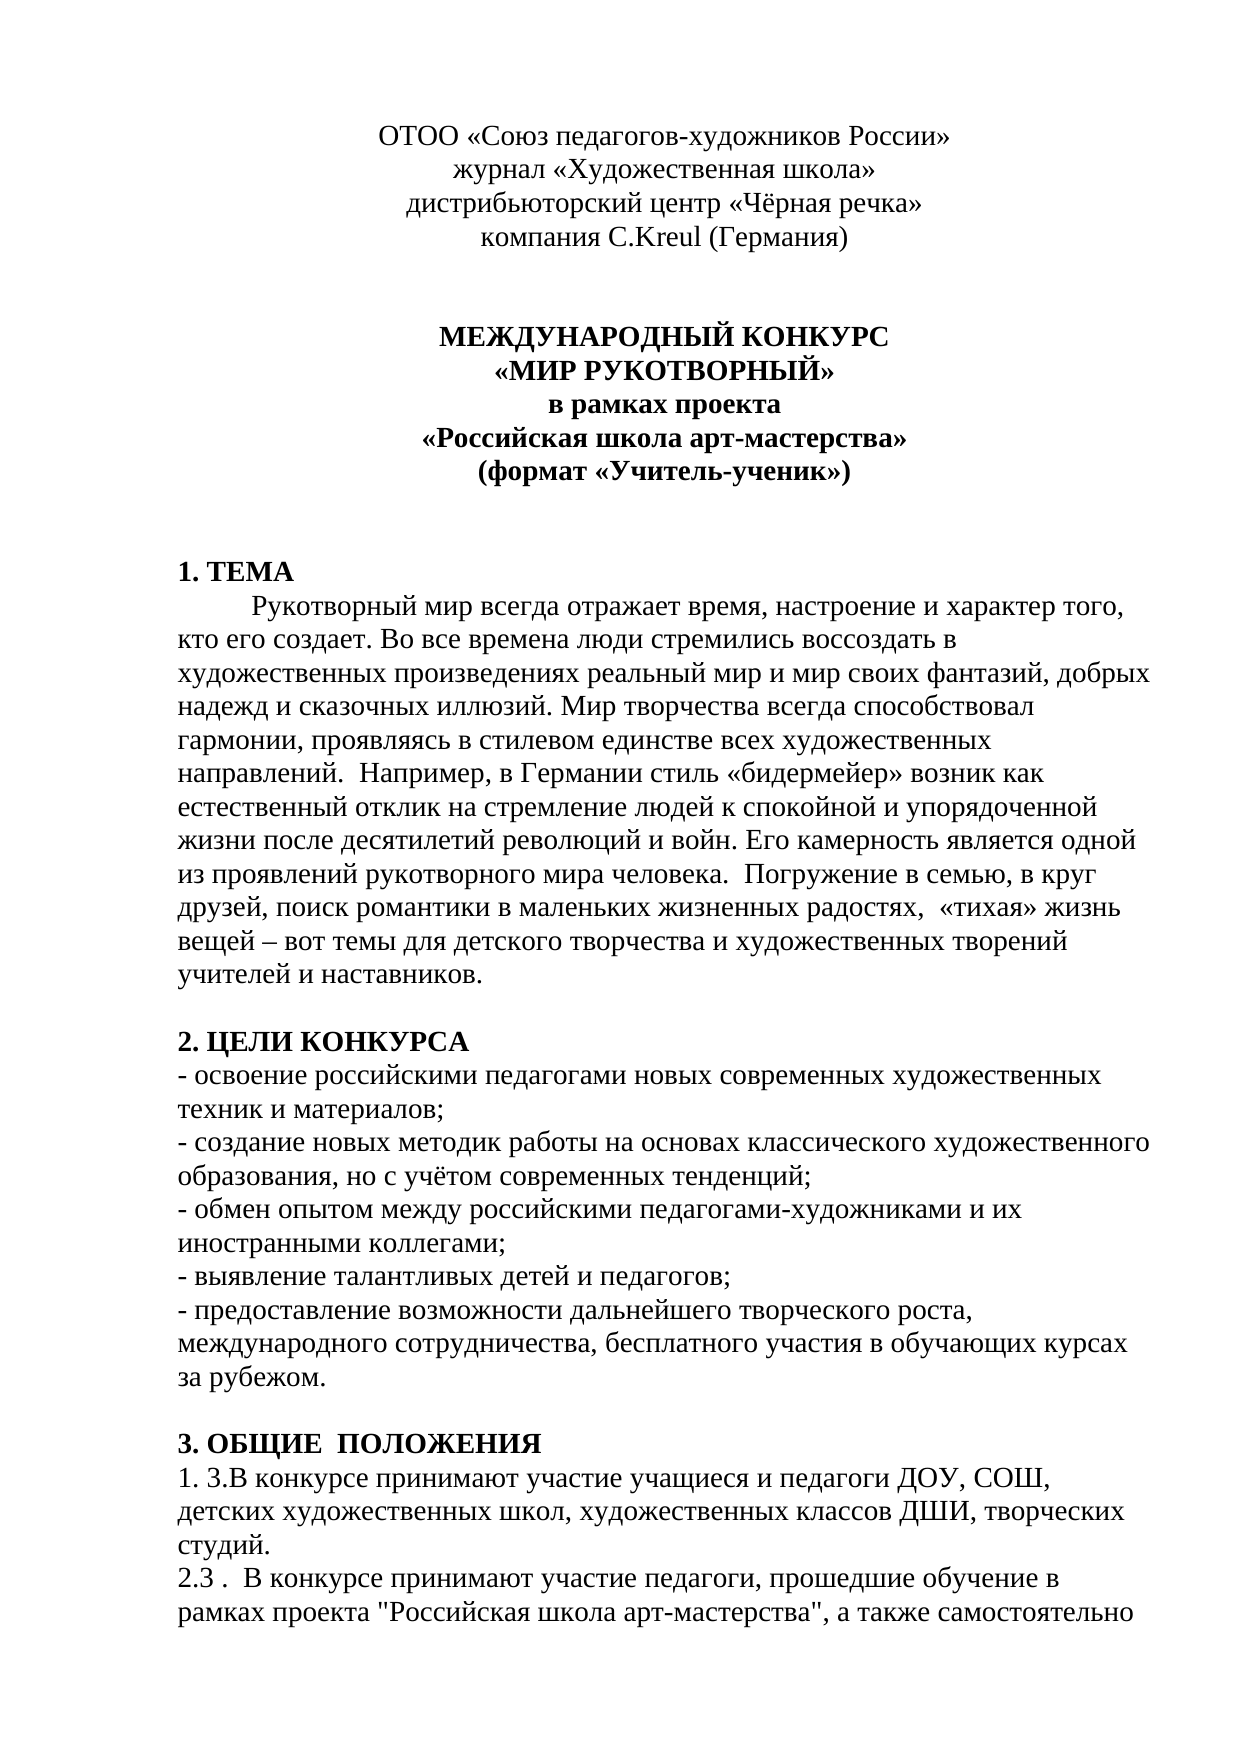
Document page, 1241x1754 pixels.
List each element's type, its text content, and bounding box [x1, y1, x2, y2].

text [177, 1560, 1152, 1627]
text - предоставление возможности дальнейшего творческого роста, международного сотрудничества, бесплатного участия в обучающих курсах за рубежом. [177, 1292, 1152, 1393]
text 3. ОБЩИЕ ПОЛОЖЕНИЯ [177, 1426, 1152, 1460]
text (формат «Учитель-ученик») [121, 453, 1152, 487]
text 2. ЦЕЛИ КОНКУРСА [177, 1024, 1152, 1057]
text компания C.Kreul (Германия) [177, 219, 1152, 252]
text - обмен опытом между российскими педагогами-художниками и их иностранными коллегами; [177, 1191, 1152, 1258]
text Рукотворный мир всегда отражает время, настроение и характер того, кто его создает. Во все времена люди стремились воссоздать в художественных произведениях реальный мир и мир своих фантазий, добрых надежд и сказочных иллюзий. Мир творчества всегда способствовал гармонии, проявляясь в стилевом единстве всех художественных направлений. Например, в Германии стиль «бидермейер» возник как естественный отклик на стремление людей к спокойной и упорядоченной жизни после десятилетий революций и войн. Его камерность является одной из проявлений рукотворного мира человека. Погружение в семью, в круг друзей, поиск романтики в маленьких жизненных радостях, «тихая» жизнь вещей – вот темы для детского творчества и художественных творений учителей и наставников. [177, 588, 1152, 990]
text дистрибьюторский центр «Чёрная речка» [177, 185, 1152, 219]
text «МИР РУКОТВОРНЫЙ» [121, 353, 1152, 386]
text - выявление талантливых детей и педагогов; [177, 1258, 1152, 1292]
text «Российская школа арт-мастерства» [121, 420, 1152, 453]
text ОТОО «Союз педагогов-художников России» [177, 118, 1152, 152]
text МЕЖДУНАРОДНЫЙ КОНКУРС [121, 319, 1152, 353]
text 1. 3.В конкурсе принимают участие учащиеся и педагоги ДОУ, СОШ, детских художественных школ, художественных классов ДШИ, творческих студий. [177, 1460, 1152, 1560]
text в рамках проекта [121, 386, 1152, 420]
text журнал «Художественная школа» [177, 152, 1152, 185]
text 1. ТЕМА [177, 554, 1152, 588]
text - создание новых методик работы на основах классического художественного образования, но с учётом современных тенденций; [177, 1124, 1152, 1191]
text - освоение российскими педагогами новых современных художественных техник и материалов; [177, 1057, 1152, 1124]
